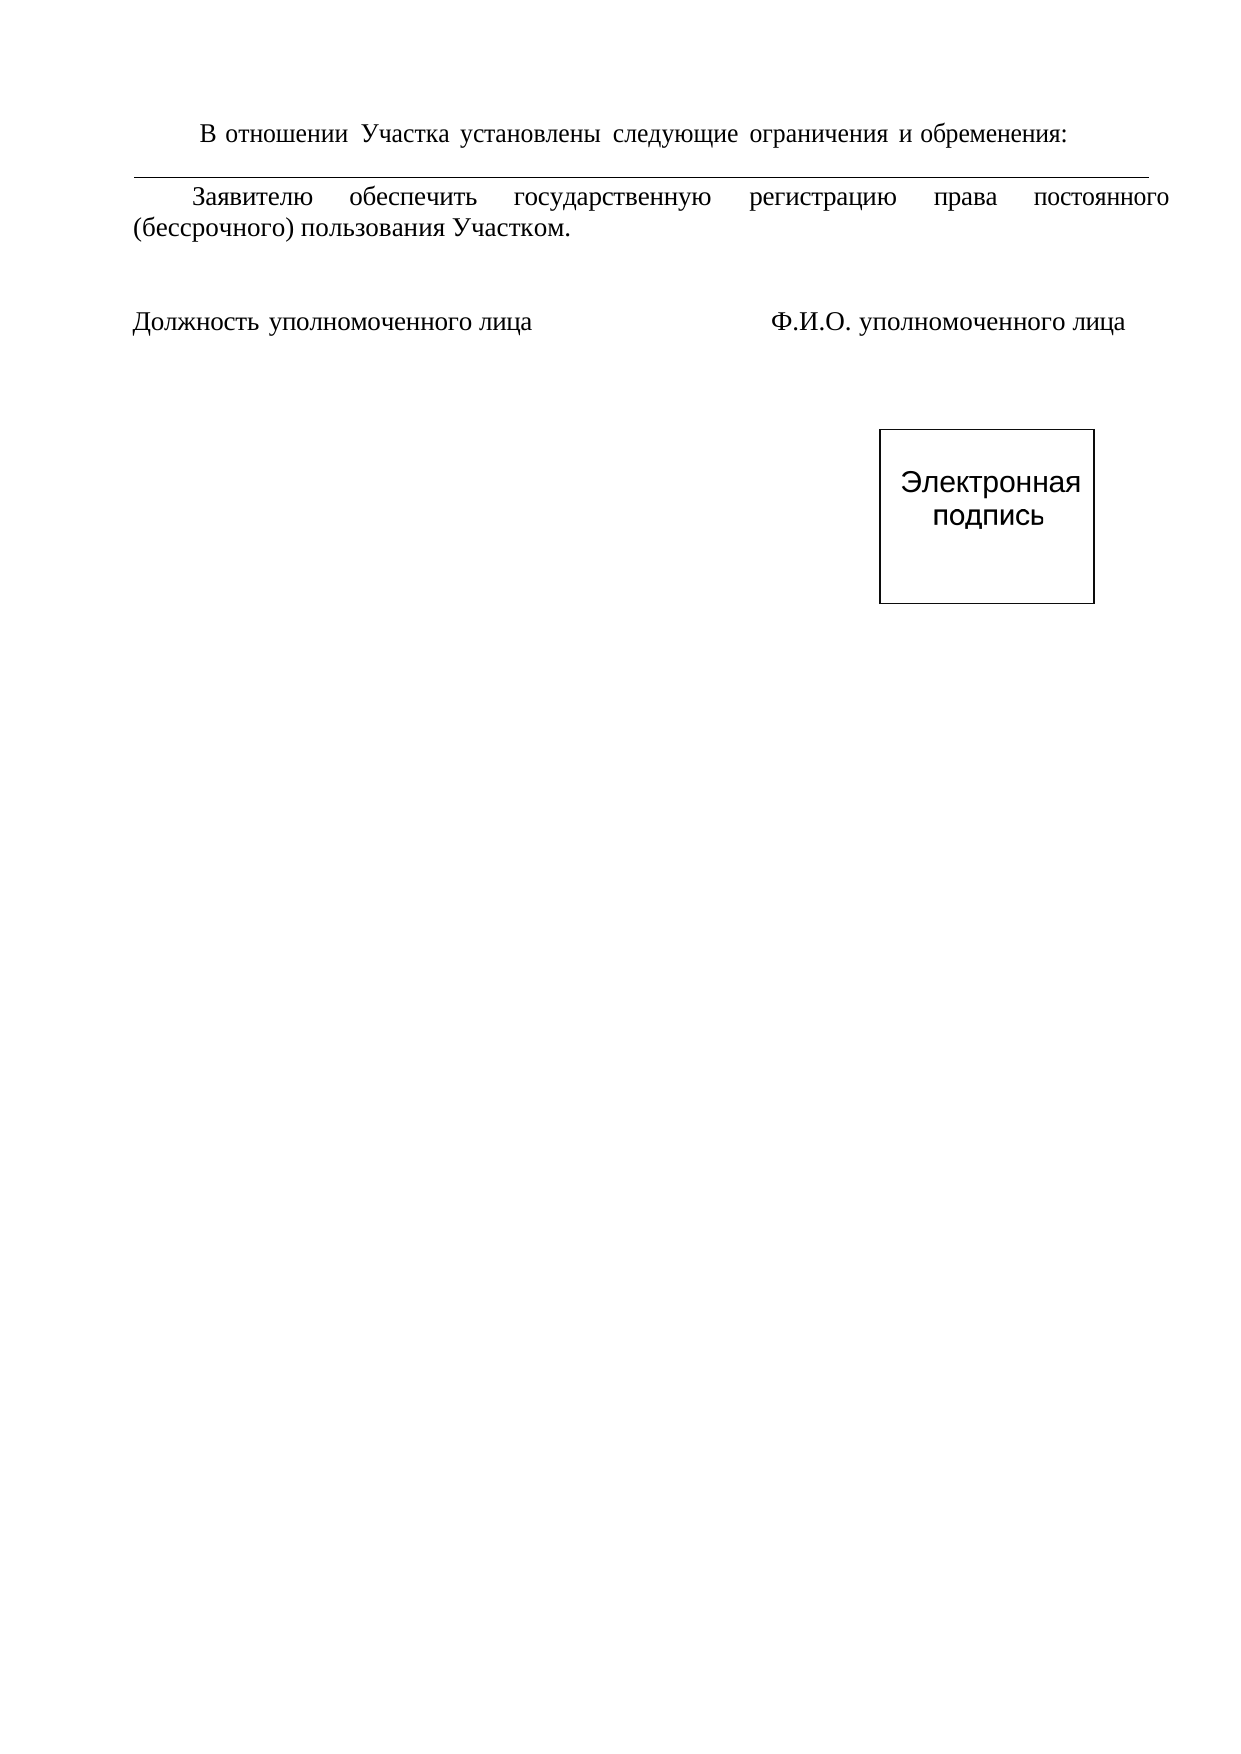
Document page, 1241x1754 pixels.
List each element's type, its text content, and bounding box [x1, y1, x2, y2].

text Должность уполномоченного лица Ф.И.О. уполномоченного лица [110, 305, 1148, 336]
text В отношении Участка установлены следующие ограничения и обременения: [114, 118, 1153, 149]
text Заявителю обеспечить государственную регистрацию права постоянного (бессрочного) пользования Участком. [133, 177, 1175, 242]
picture [934, 509, 1044, 529]
